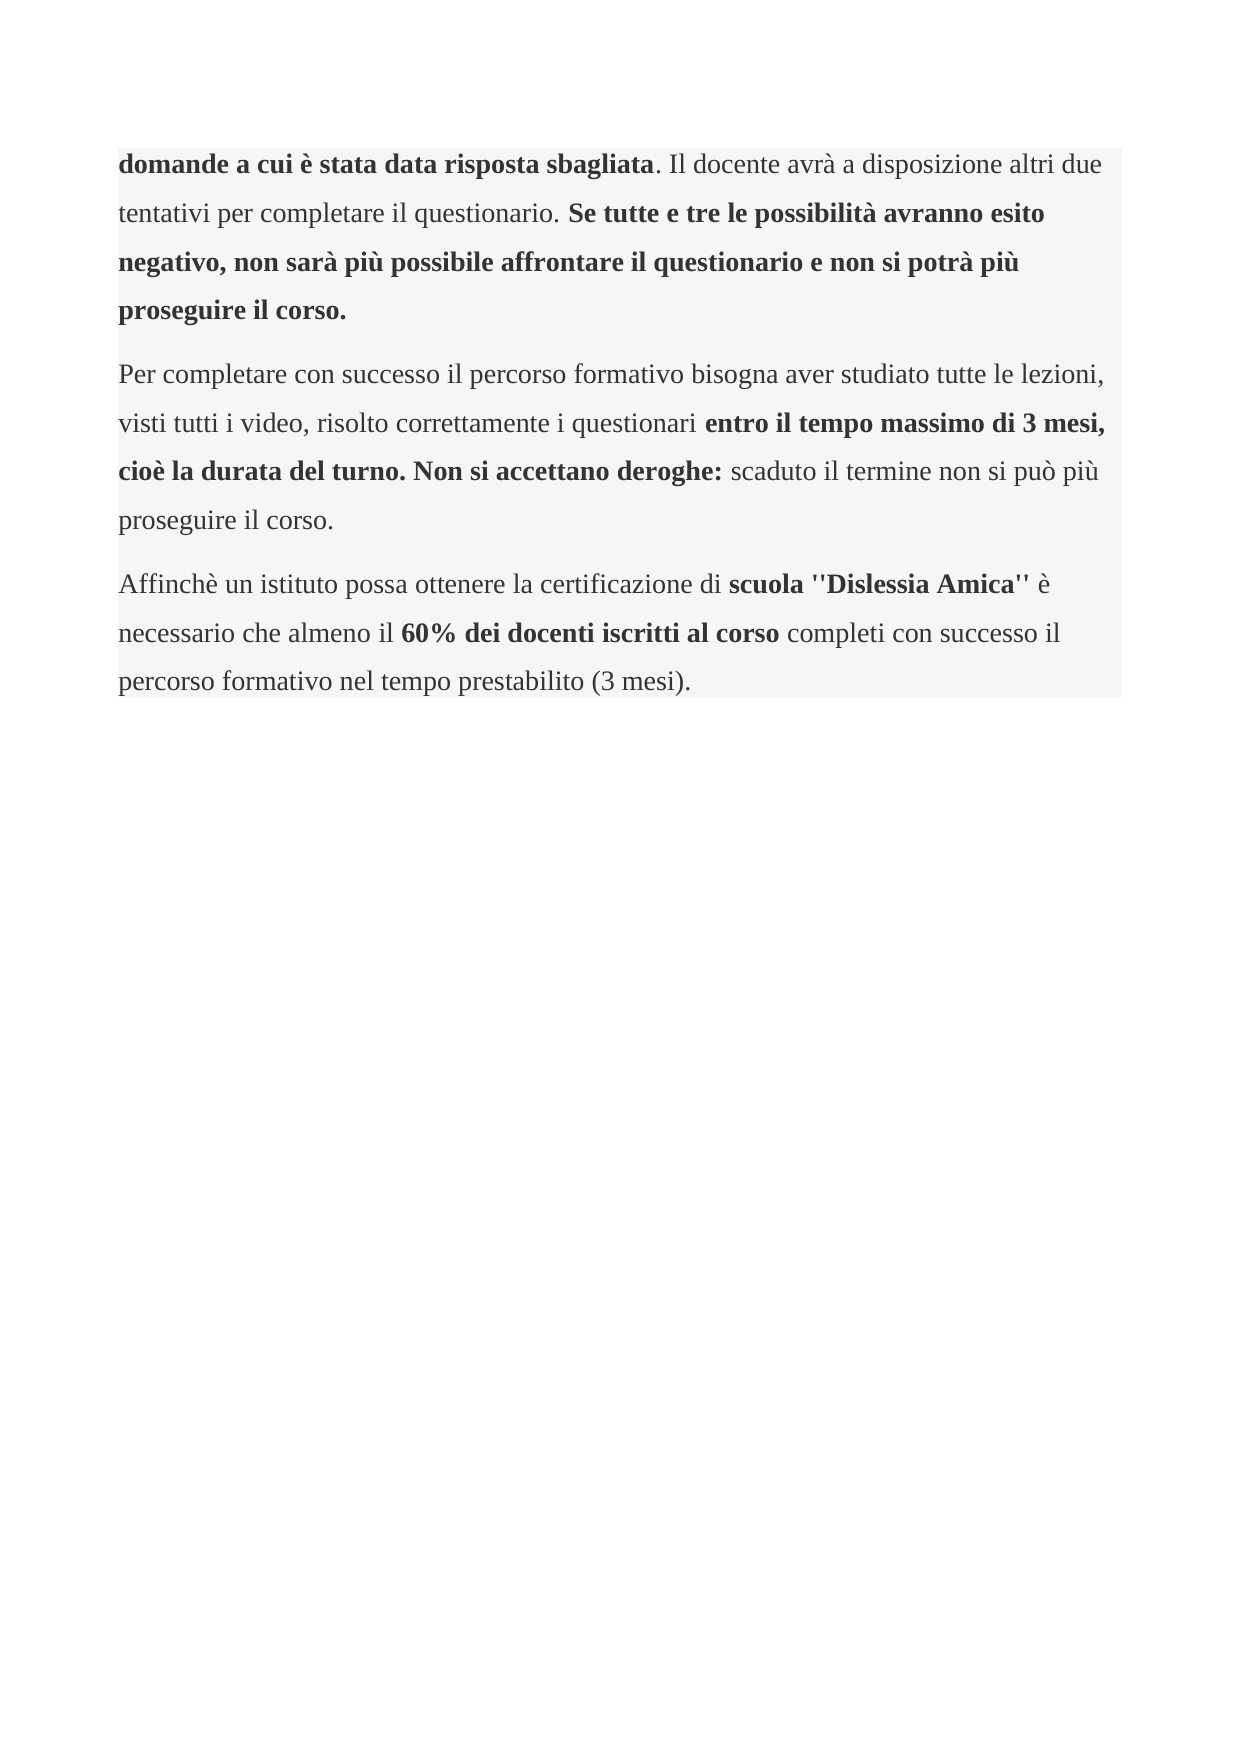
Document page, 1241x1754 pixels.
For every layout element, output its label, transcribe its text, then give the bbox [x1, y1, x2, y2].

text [118, 148, 1122, 326]
text Per completare con successo il percorso formativo bisogna aver studiato tutte le lezioni, visti tutti i video, risolto correttamente i questionari entro il tempo massimo di 3 mesi, cioè la durata del turno. Non si accettano deroghe: scaduto il termine non si può più proseguire il corso. [118, 357, 1122, 535]
text Affinchè un istituto possa ottenere la certificazione di scuola ''Dislessia Amica'' è necessario che almeno il 60% dei docenti iscritti al corso completi con successo il percorso formativo nel tempo prestabilito (3 mesi). [118, 567, 1122, 697]
